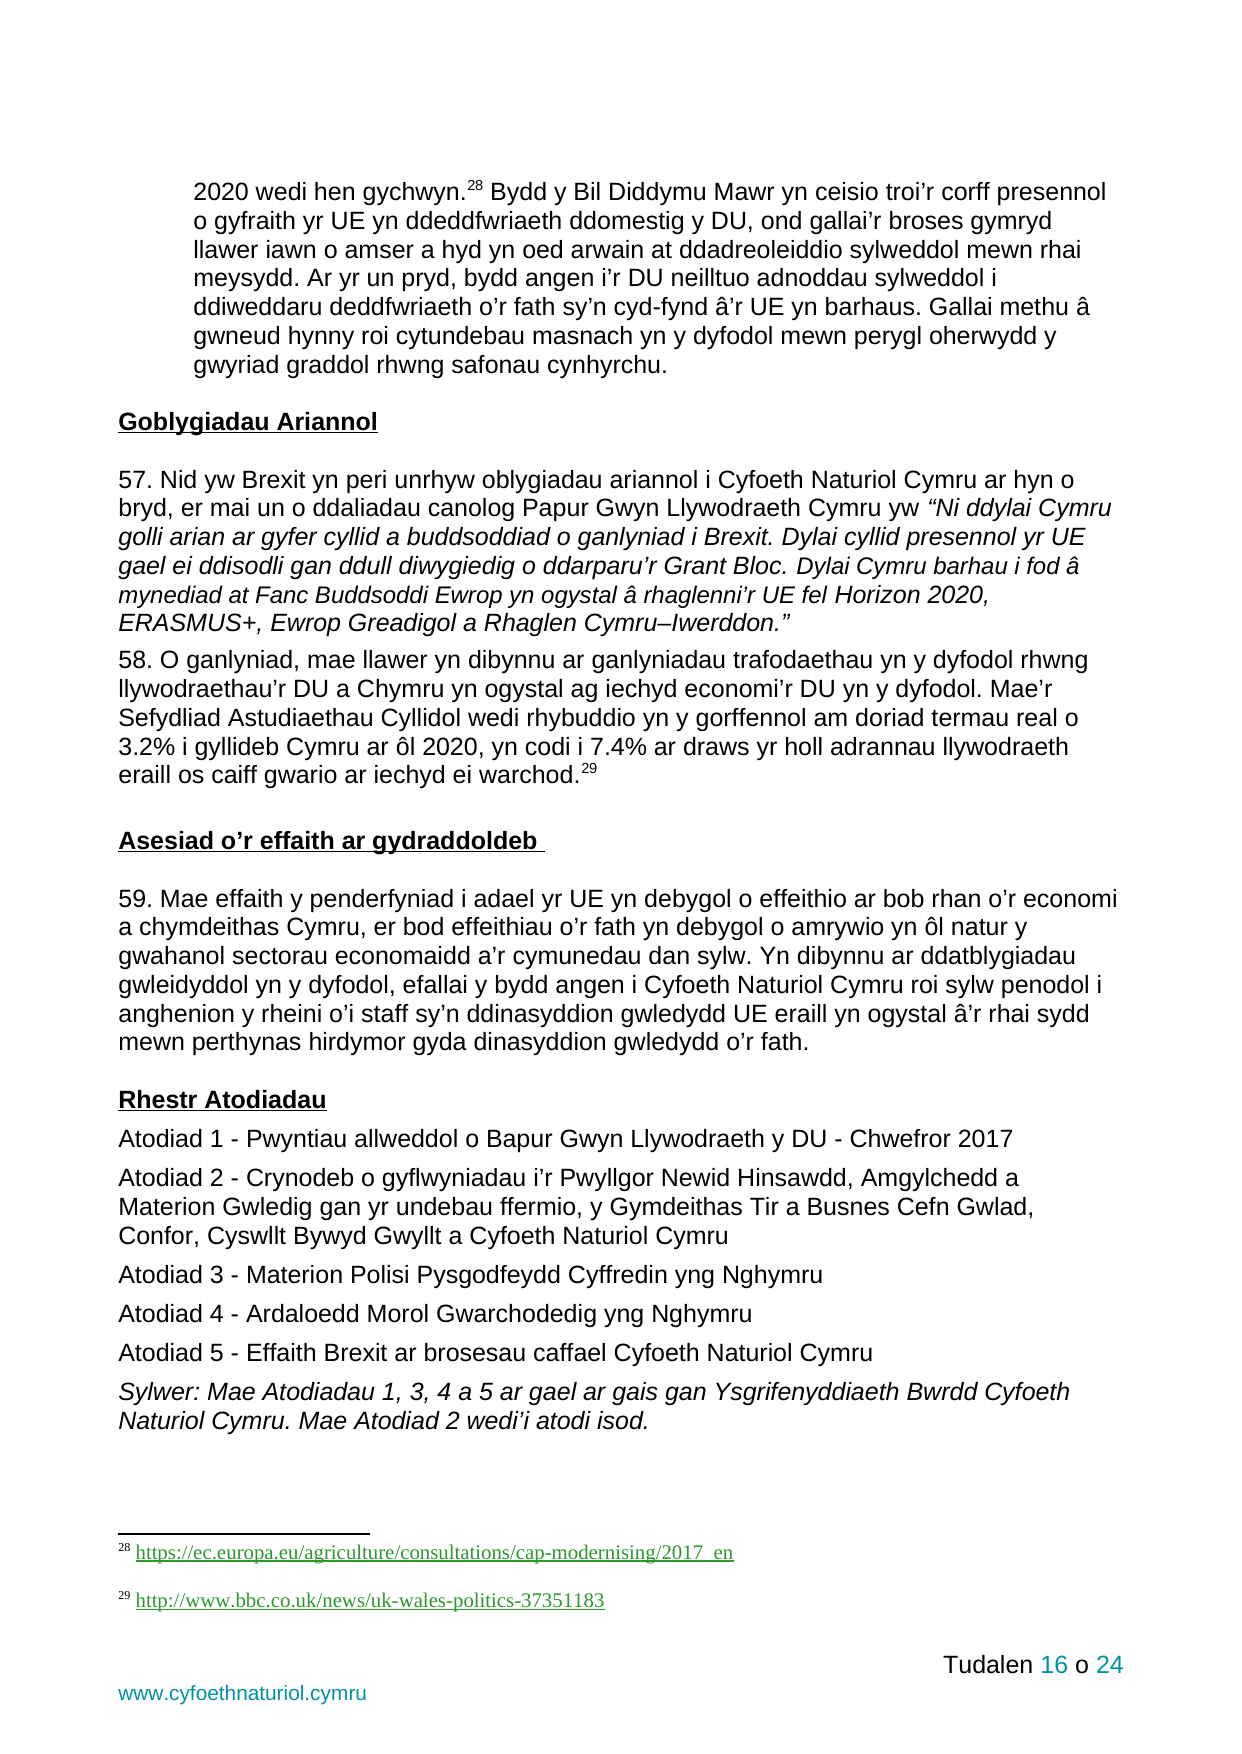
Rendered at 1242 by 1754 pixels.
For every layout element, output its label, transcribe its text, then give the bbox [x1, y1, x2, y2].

text 58. O ganlyniad, mae llawer yn dibynnu ar ganlyniadau trafodaethau yn y dyfodol rhwng llywodraethau’r DU a Chymru yn ogystal ag iechyd economi’r DU yn y dyfodol. Mae’r Sefydliad Astudiaethau Cyllidol wedi rhybuddio yn y gorffennol am doriad termau real o 3.2% i gyllideb Cymru ar ôl 2020, yn codi i 7.4% ar draws yr holl adrannau llywodraeth eraill os caiff gwario ar iechyd ei warchod. [118, 645, 1123, 789]
text Atodiad 4 - Ardaloedd Morol Gwarchodedig yng Nghymru [118, 1299, 1123, 1328]
text Atodiad 5 - Effaith Brexit ar brosesau caffael Cyfoeth Naturiol Cymru [118, 1338, 1123, 1367]
text Asesiad o’r effaith ar gydraddoldeb [118, 826, 1123, 855]
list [156, 177, 1123, 378]
text 59. Mae effaith y penderfyniad i adael yr UE yn debygol o effeithio ar bob rhan o’r economi a chymdeithas Cymru, er bod effeithiau o’r fath yn debygol o amrywio yn ôl natur y gwahanol sectorau economaidd a’r cymunedau dan sylw. Yn dibynnu ar ddatblygiadau gwleidyddol yn y dyfodol, efallai y bydd angen i Cyfoeth Naturiol Cymru roi sylw penodol i anghenion y rheini o’i staff sy’n ddinasyddion gwledydd UE eraill yn ogystal â’r rhai sydd mewn perthynas hirdymor gyda dinasyddion gwledydd o’r fath. [118, 884, 1123, 1056]
text Goblygiadau Ariannol [118, 407, 1123, 436]
text Rhestr Atodiadau [118, 1085, 1123, 1114]
text Atodiad 2 - Crynodeb o gyflwyniadau i’r Pwyllgor Newid Hinsawdd, Amgylchedd a Materion Gwledig gan yr undebau ffermio, y Gymdeithas Tir a Busnes Cefn Gwlad, Confor, Cyswllt Bywyd Gwyllt a Cyfoeth Naturiol Cymru [118, 1163, 1123, 1249]
text Atodiad 3 - Materion Polisi Pysgodfeydd Cyffredin yng Nghymru [118, 1260, 1123, 1289]
text Sylwer: Mae Atodiadau 1, 3, 4 a 5 ar gael ar gais gan Ysgrifenyddiaeth Bwrdd Cyfoeth Naturiol Cymru. Mae Atodiad 2 wedi’i atodi isod. [118, 1377, 1123, 1435]
text Atodiad 1 - Pwyntiau allweddol o Bapur Gwyn Llywodraeth y DU - Chwefror 2017 [118, 1124, 1123, 1153]
text 57. Nid yw Brexit yn peri unrhyw oblygiadau ariannol i Cyfoeth Naturiol Cymru ar hyn o bryd, er mai un o ddaliadau canolog Papur Gwyn Llywodraeth Cymru yw “Ni ddylai Cymru golli arian ar gyfer cyllid a buddsoddiad o ganlyniad i Brexit. Dylai cyllid presennol yr UE gael ei ddisodli gan ddull diwygiedig o ddarparu’r Grant Bloc. Dylai Cymru barhau i fod â mynediad at Fanc Buddsoddi Ewrop yn ogystal â rhaglenni’r UE fel Horizon 2020, ERASMUS+, Ewrop Greadigol a Rhaglen Cymru–Iwerddon.” [118, 465, 1123, 637]
